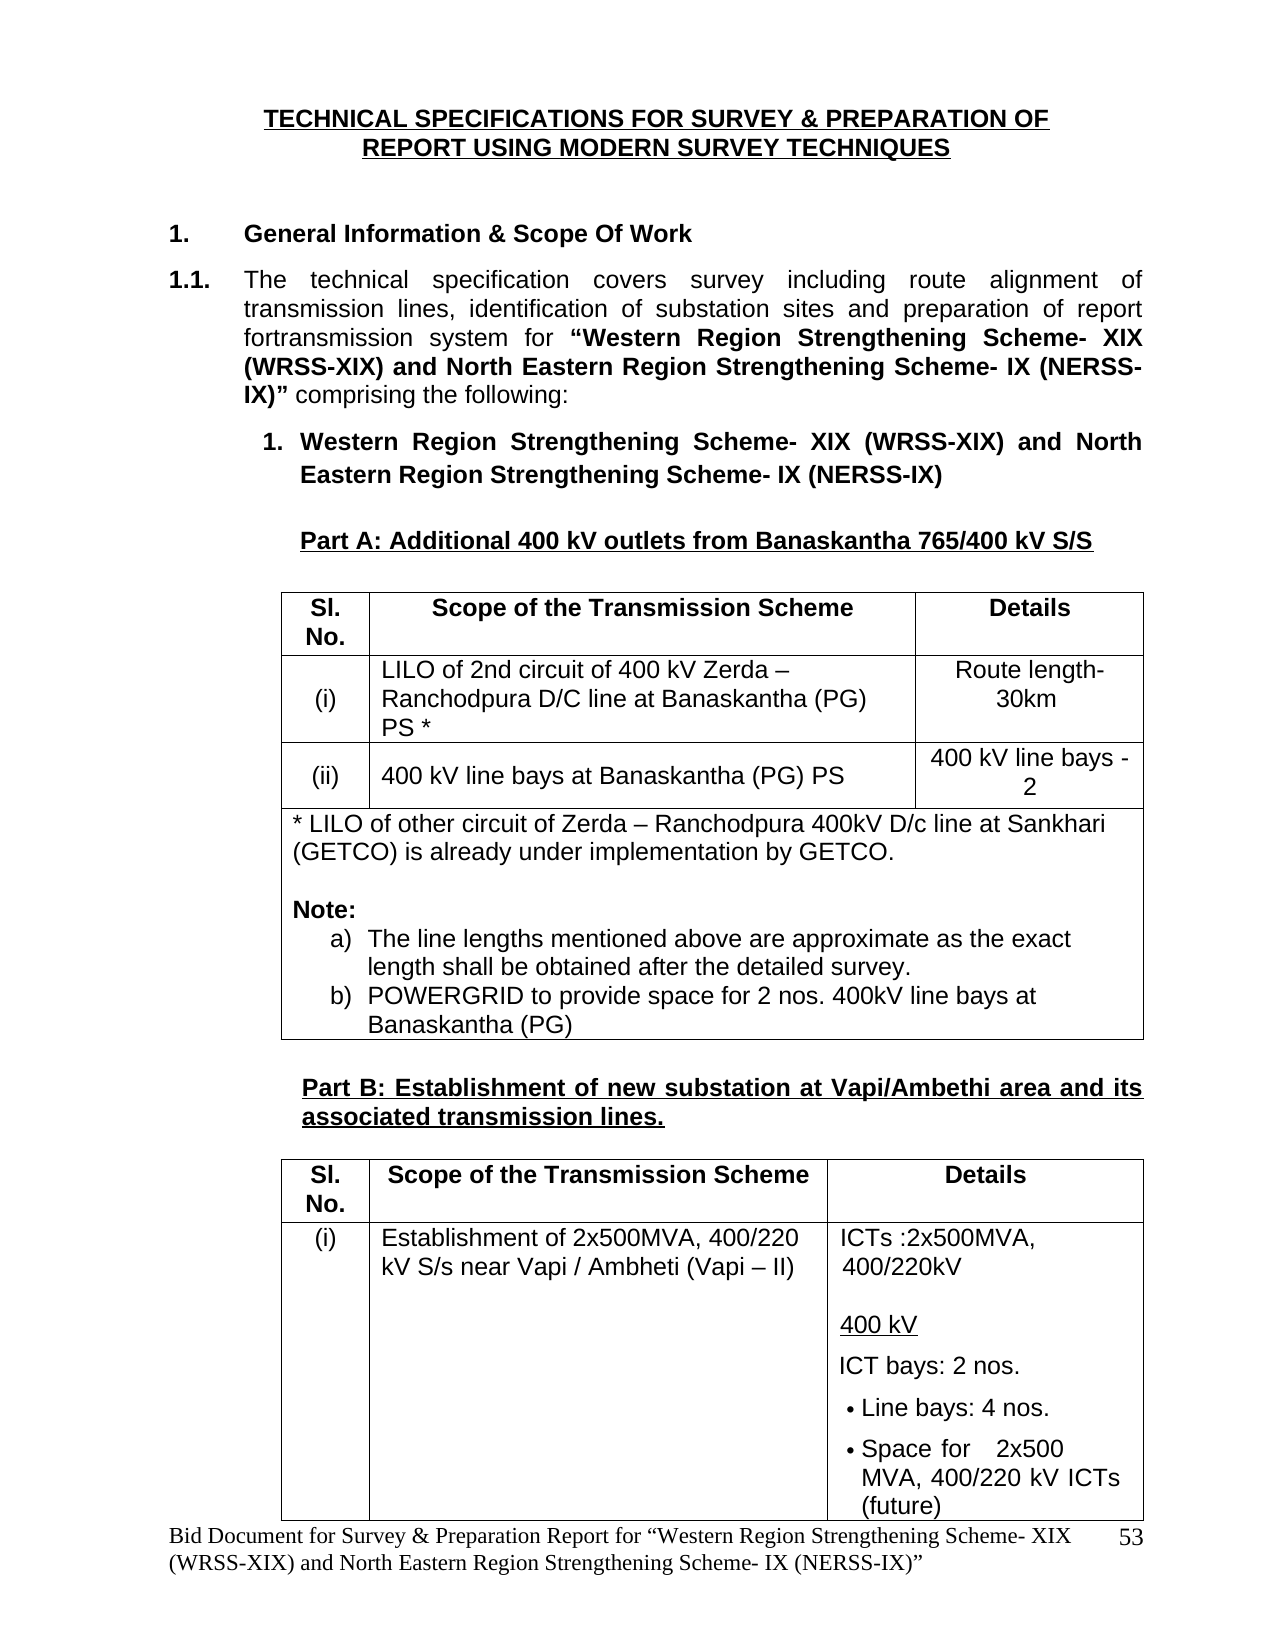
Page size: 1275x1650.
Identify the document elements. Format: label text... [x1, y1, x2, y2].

table_cell LILO of 2nd circuit of 400 kV Zerda – Ranchodpura D/C line at Banaskantha (PG) PS * [370, 656, 915, 742]
table_header Details [916, 593, 1143, 654]
table_cell Route length- 30km [916, 656, 1143, 742]
text Part A: Additional 400 kV outlets from Banaskantha 765/400 kV S/S [300, 526, 1144, 554]
table_header Sl. No. [282, 1160, 369, 1222]
table_cell * LILO of other circuit of Zerda – Ranchodpura 400kV D/c line at Sankhari (GETCO) is already under implementation by GETCO. Note: The line lengths mentioned above are approximate as the exact length shall be obtained after the detailed survey. POWERGRID to provide space for 2 nos. 400kV line bays at Banaskantha (PG) [282, 809, 1143, 1039]
table_cell 400 kV line bays at Banaskantha (PG) PS [370, 743, 915, 808]
list The technical specification covers survey including route alignment of transmission lines, identification of substation sites and preparation of report fortransmission system for “Western Region Strengthening Scheme- XIX (WRSS-XIX) and North Eastern Region Strengthening Scheme- IX (NERSS-IX)” comprising the following: [169, 265, 1144, 409]
list General Information & Scope Of Work [169, 219, 1144, 247]
table_cell 400 kV line bays -2 [916, 743, 1143, 808]
list Western Region Strengthening Scheme- XIX (WRSS-XIX) and North Eastern Region Strengthening Scheme- IX (NERSS-IX) [262, 427, 1144, 488]
table_header Scope of the Transmission Scheme [370, 1160, 827, 1222]
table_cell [370, 1223, 827, 1520]
table_header Sl. No. [282, 593, 369, 654]
table_cell (ii) [282, 743, 369, 808]
table_header Details [828, 1160, 1143, 1222]
title REPORT USING MODERN SURVEY TECHNIQUES [169, 132, 1144, 161]
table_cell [828, 1223, 1143, 1520]
table_cell (i) [282, 1223, 369, 1520]
table_cell (i) [282, 656, 369, 742]
text Part B: Establishment of new substation at Vapi/Ambethi area and its associated transmission lines. [302, 1099, 1144, 1130]
text Part B: Establishment of new substation at Vapi/Ambethi area and its associated transmission lines. [302, 1073, 1144, 1098]
title TECHNICAL SPECIFICATIONS FOR SURVEY & PREPARATION OF [169, 104, 1144, 132]
table_header Scope of the Transmission Scheme [370, 593, 915, 654]
